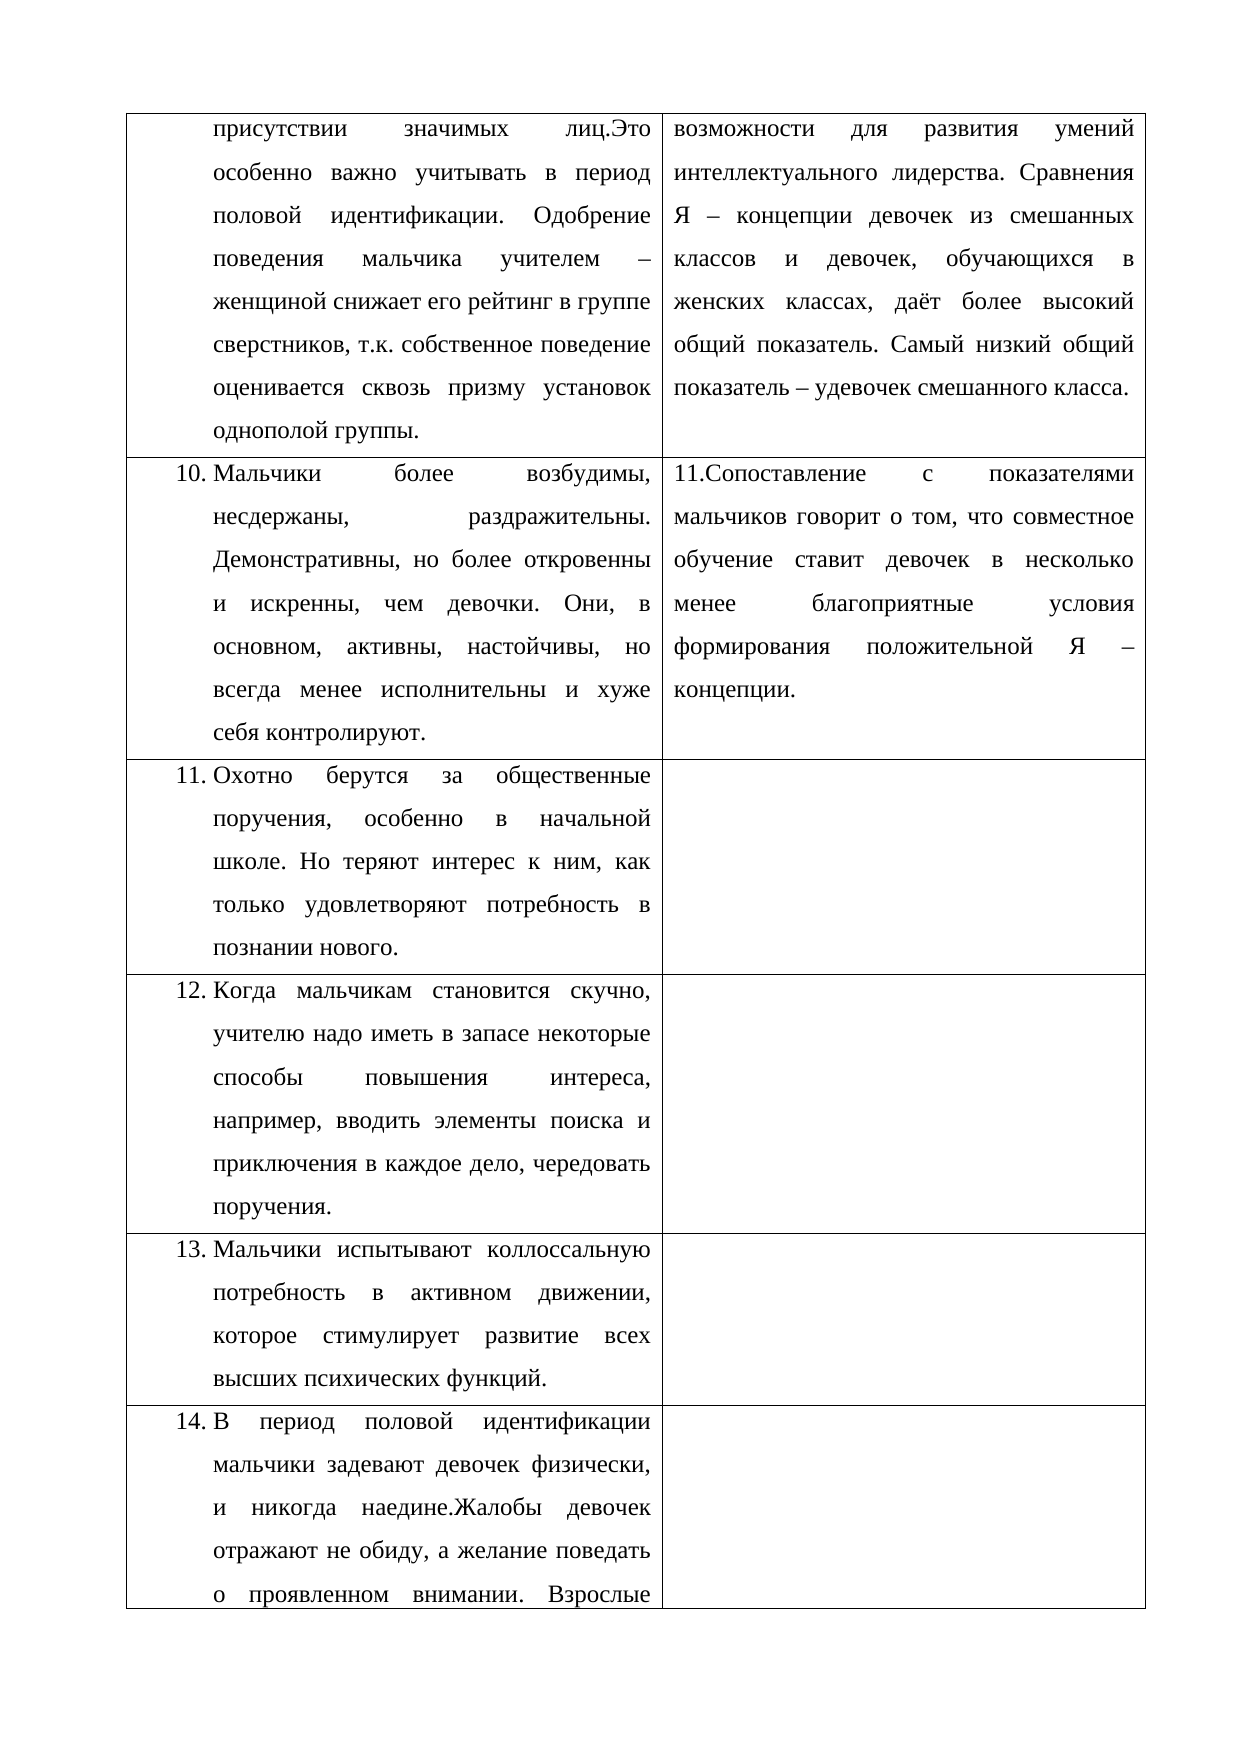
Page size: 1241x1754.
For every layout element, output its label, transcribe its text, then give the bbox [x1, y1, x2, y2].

table_cell Когда мальчикам становится скучно, учителю надо иметь в запасе некоторые способы повышения интереса, например, вводить элементы поиска и приключения в каждое дело, чередовать поручения. [127, 975, 662, 1233]
table_cell Охотно берутся за общественные поручения, особенно в начальной школе. Но теряют интерес к ним, как только удовлетворяют потребность в познании нового. [127, 760, 662, 974]
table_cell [127, 1406, 662, 1607]
table_cell [663, 1234, 1145, 1405]
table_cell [663, 114, 1145, 457]
table_cell [663, 975, 1145, 1233]
table_cell [663, 760, 1145, 974]
table_cell [663, 1406, 1145, 1607]
table_cell Мальчики более возбудимы, несдержаны, раздражительны. Демонстративны, но более откровенны и искренны, чем девочки. Они, в основном, активны, настойчивы, но всегда менее исполнительны и хуже себя контролируют. [127, 458, 662, 759]
table_cell Мальчики испытывают коллоссальную потребность в активном движении, которое стимулирует развитие всех высших психических функций. [127, 1234, 662, 1405]
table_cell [127, 114, 662, 457]
table_cell 11.Сопоставление с показателями мальчиков говорит о том, что совместное обучение ставит девочек в несколько менее благоприятные условия формирования положительной Я – концепции. [663, 458, 1145, 759]
